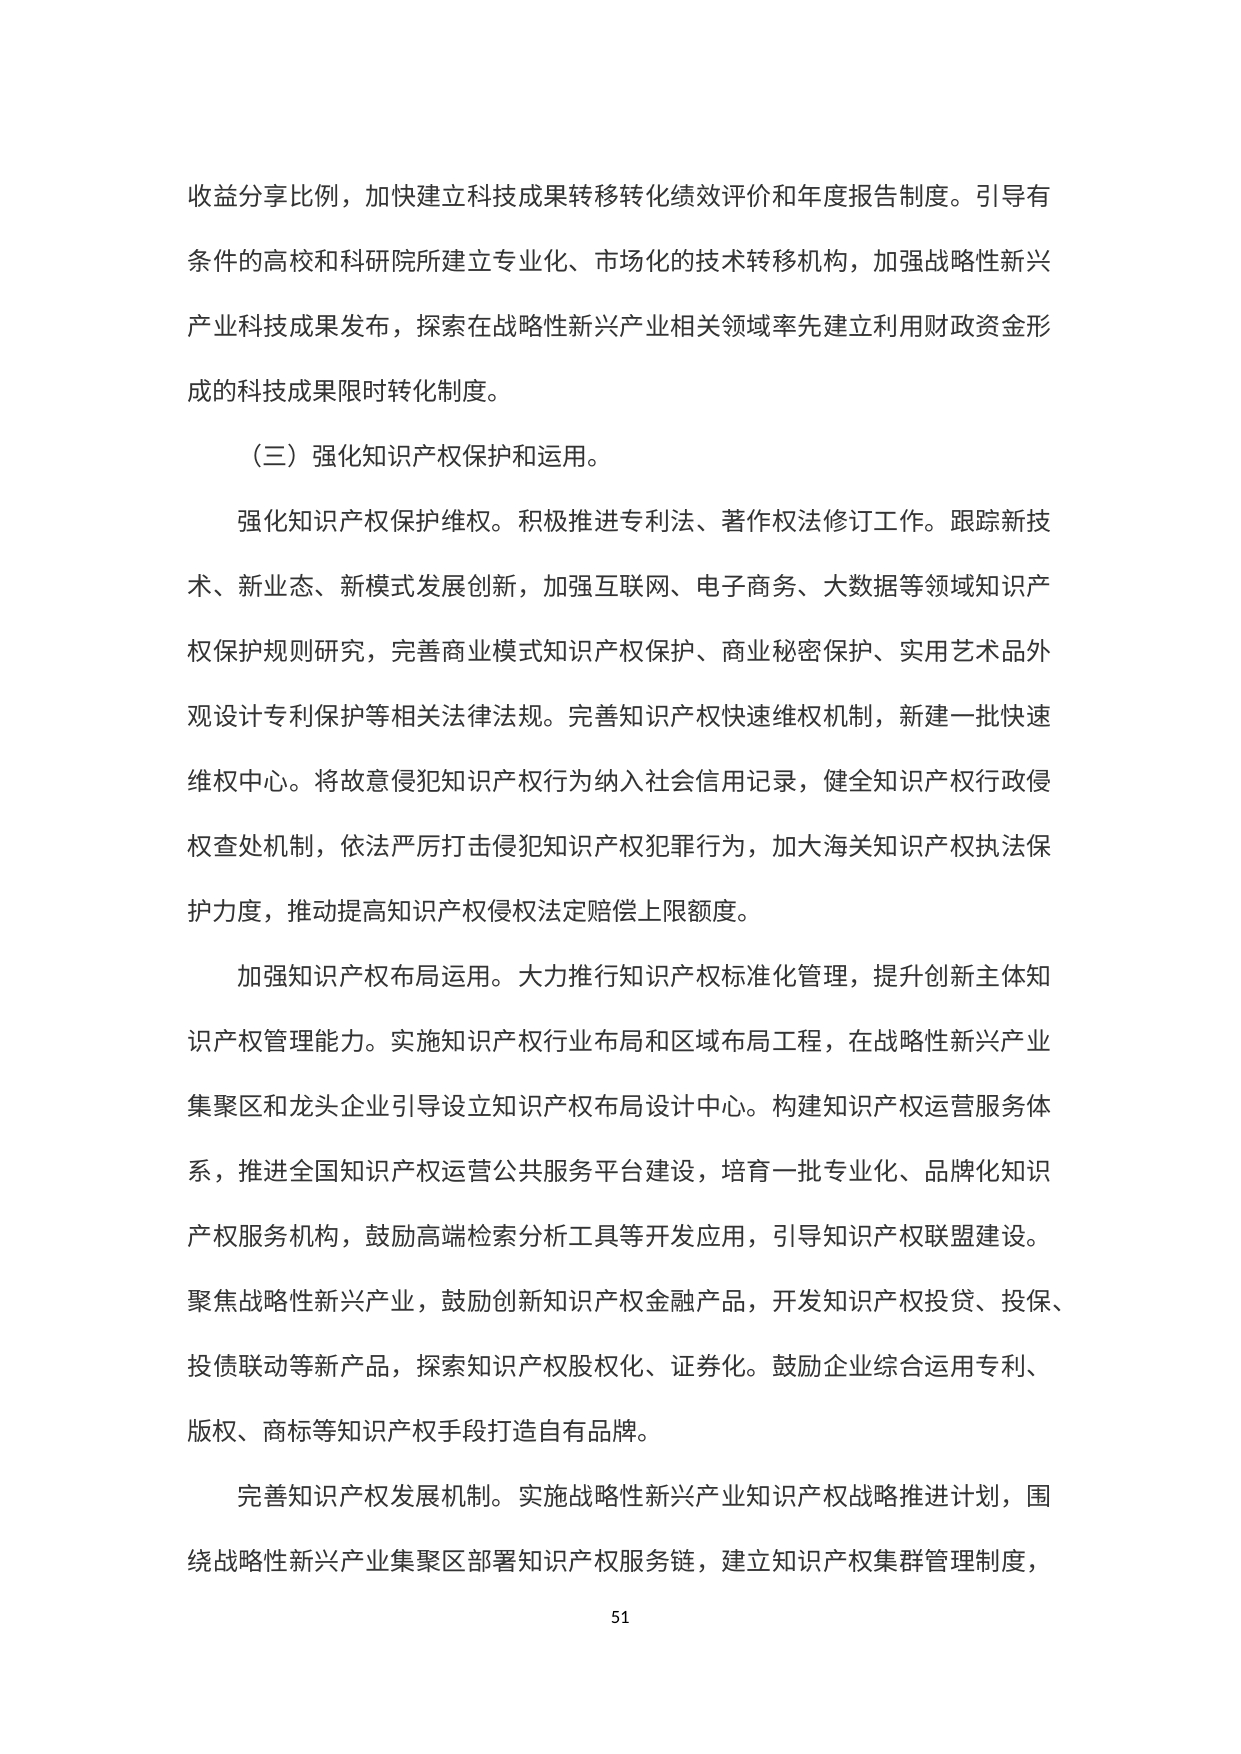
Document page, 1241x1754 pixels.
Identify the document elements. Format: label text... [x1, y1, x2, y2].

text 加强知识产权布局运用。大力推行知识产权标准化管理，提升创新主体知识产权管理能力。实施知识产权行业布局和区域布局工程，在战略性新兴产业集聚区和龙头企业引导设立知识产权布局设计中心。构建知识产权运营服务体系，推进全国知识产权运营公共服务平台建设，培育一批专业化、品牌化知识产权服务机构，鼓励高端检索分析工具等开发应用，引导知识产权联盟建设。聚焦战略性新兴产业，鼓励创新知识产权金融产品，开发知识产权投贷、投保、投债联动等新产品，探索知识产权股权化、证券化。鼓励企业综合运用专利、版权、商标等知识产权手段打造自有品牌。 [187, 942, 1053, 1462]
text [187, 162, 1053, 422]
text 强化知识产权保护维权。积极推进专利法、著作权法修订工作。跟踪新技术、新业态、新模式发展创新，加强互联网、电子商务、大数据等领域知识产权保护规则研究，完善商业模式知识产权保护、商业秘密保护、实用艺术品外观设计专利保护等相关法律法规。完善知识产权快速维权机制，新建一批快速维权中心。将故意侵犯知识产权行为纳入社会信用记录，健全知识产权行政侵权查处机制，依法严厉打击侵犯知识产权犯罪行为，加大海关知识产权执法保护力度，推动提高知识产权侵权法定赔偿上限额度。 [187, 487, 1053, 942]
text （三）强化知识产权保护和运用。 [187, 422, 1053, 487]
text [187, 1462, 1053, 1592]
